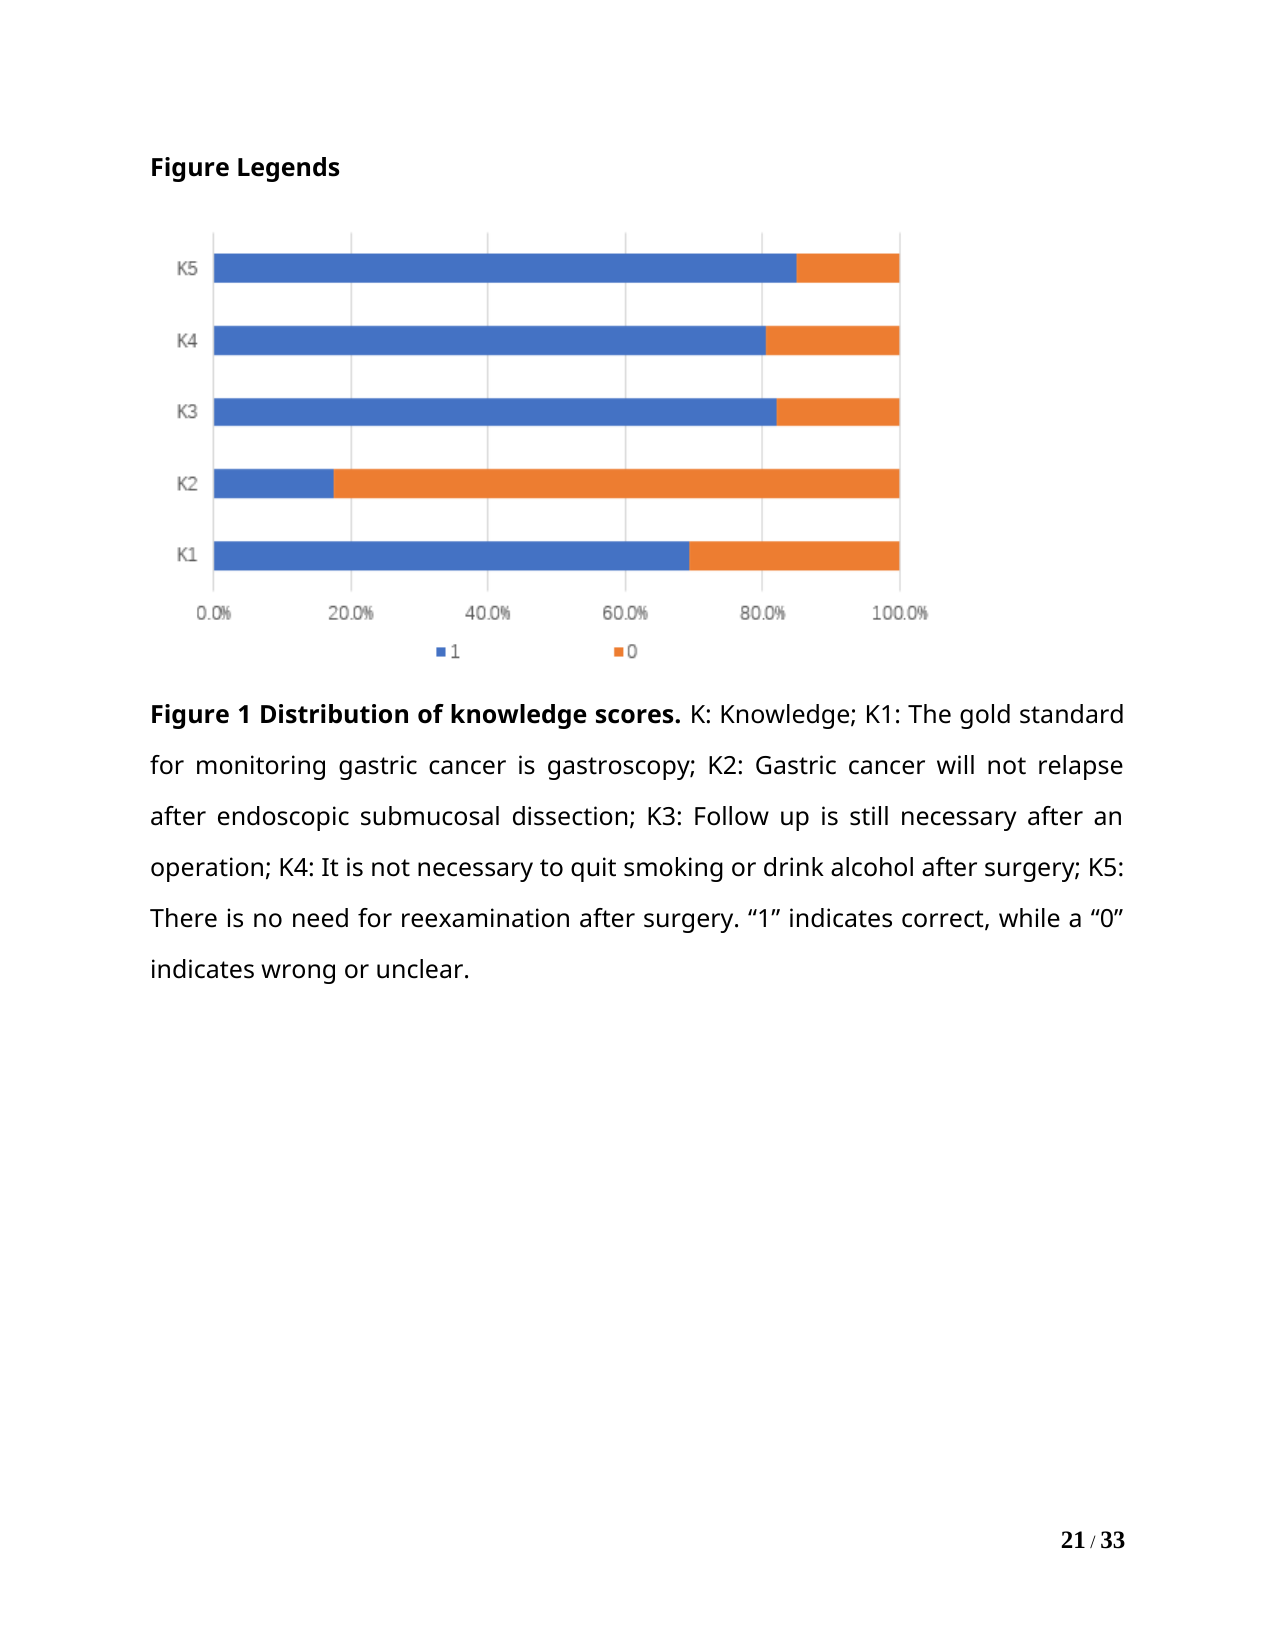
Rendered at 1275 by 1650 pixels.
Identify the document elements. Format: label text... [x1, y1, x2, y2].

text Figure Legends [150, 150, 1125, 184]
text Figure 1 Distribution of knowledge scores. K: Knowledge; K1: The gold standard for monitoring gastric cancer is gastroscopy; K2: Gastric cancer will not relapse after endoscopic submucosal dissection; K3: Follow up is still necessary after an operation; K4: It is not necessary to quit smoking or drink alcohol after surgery; K5: There is no need for reexamination after surgery. “1” indicates correct, while a “0” indicates wrong or unclear. [150, 697, 1125, 986]
picture [150, 201, 947, 683]
